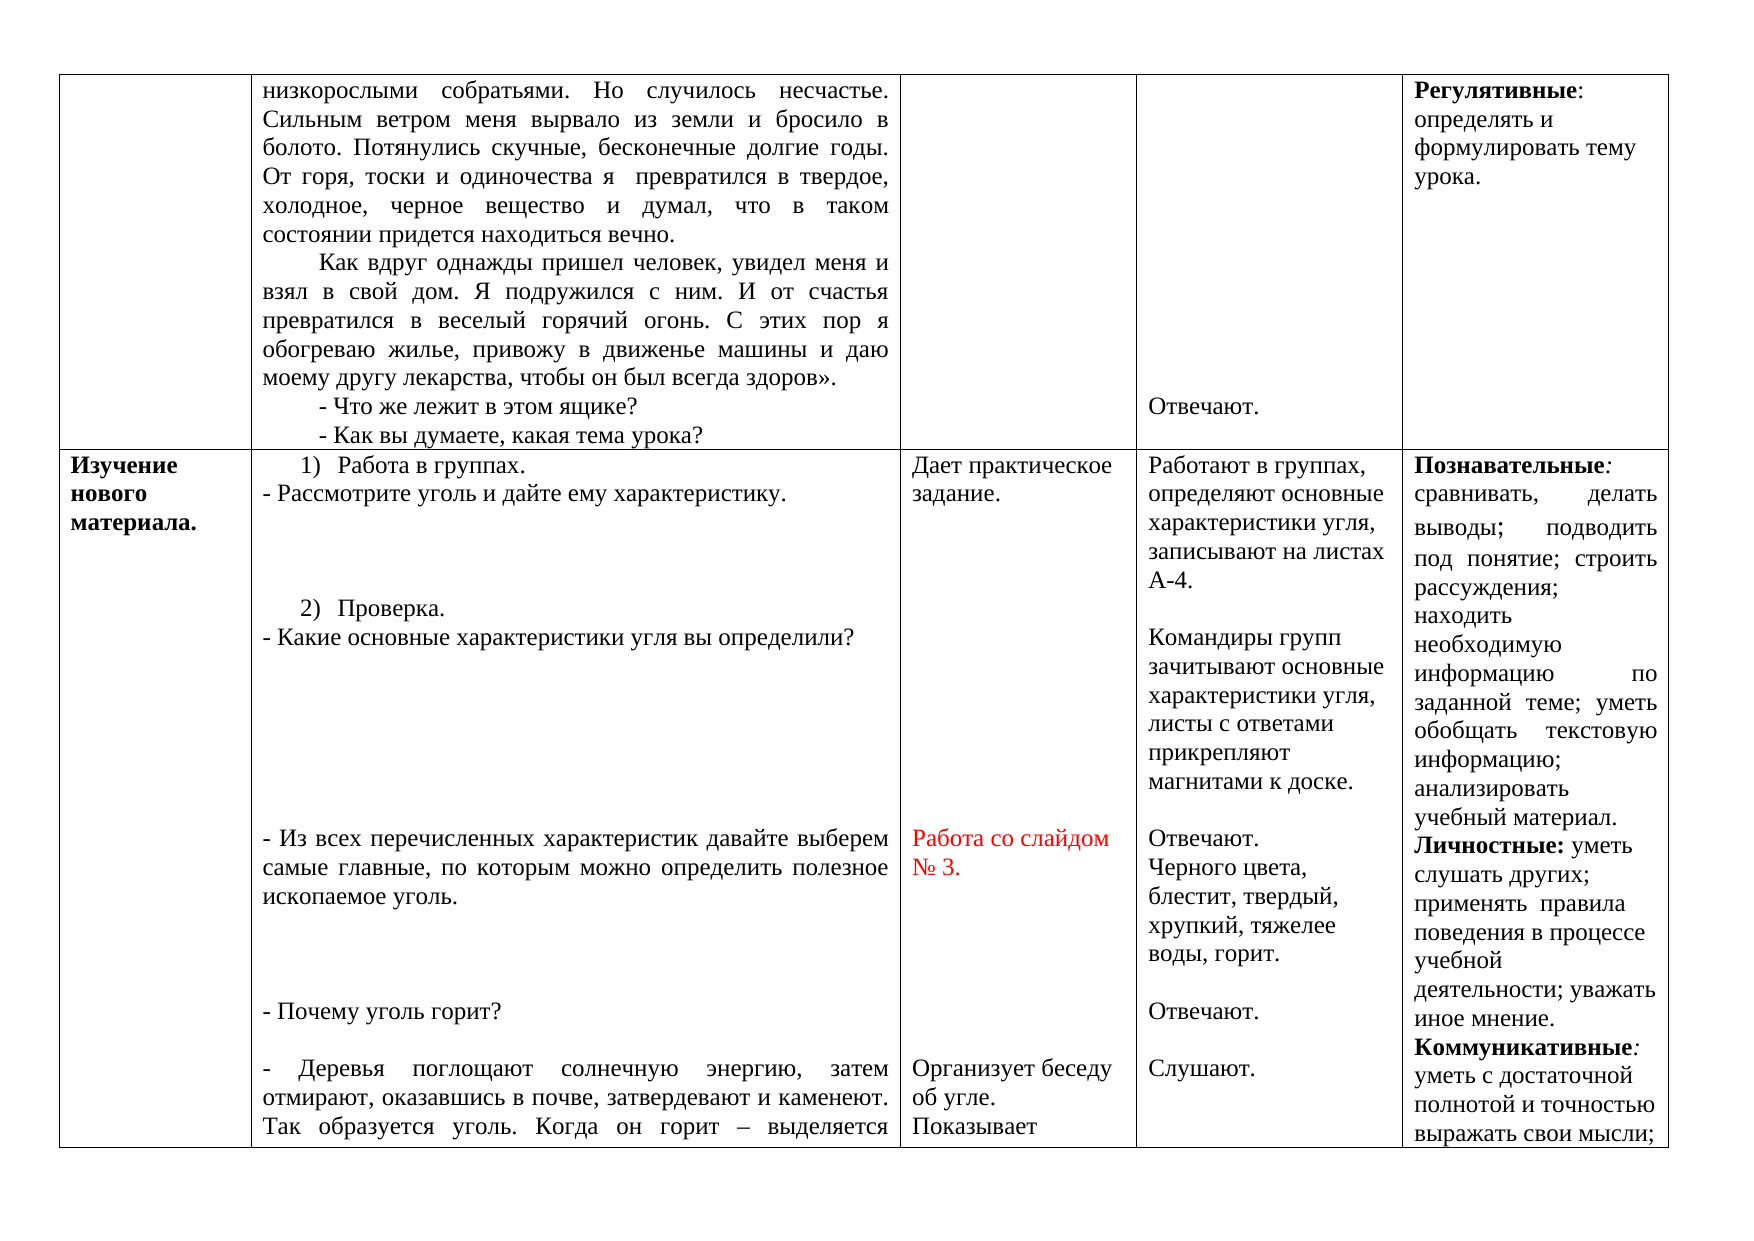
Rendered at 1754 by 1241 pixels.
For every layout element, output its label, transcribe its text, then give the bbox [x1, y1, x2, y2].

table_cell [252, 75, 900, 449]
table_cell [1403, 75, 1668, 449]
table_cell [901, 75, 1136, 449]
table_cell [60, 75, 251, 449]
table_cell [1403, 450, 1668, 1147]
table_cell Слушают. Отвечают. [1137, 75, 1402, 449]
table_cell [1137, 450, 1402, 1147]
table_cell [252, 450, 900, 1147]
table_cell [60, 450, 251, 1147]
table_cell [901, 450, 1136, 1147]
